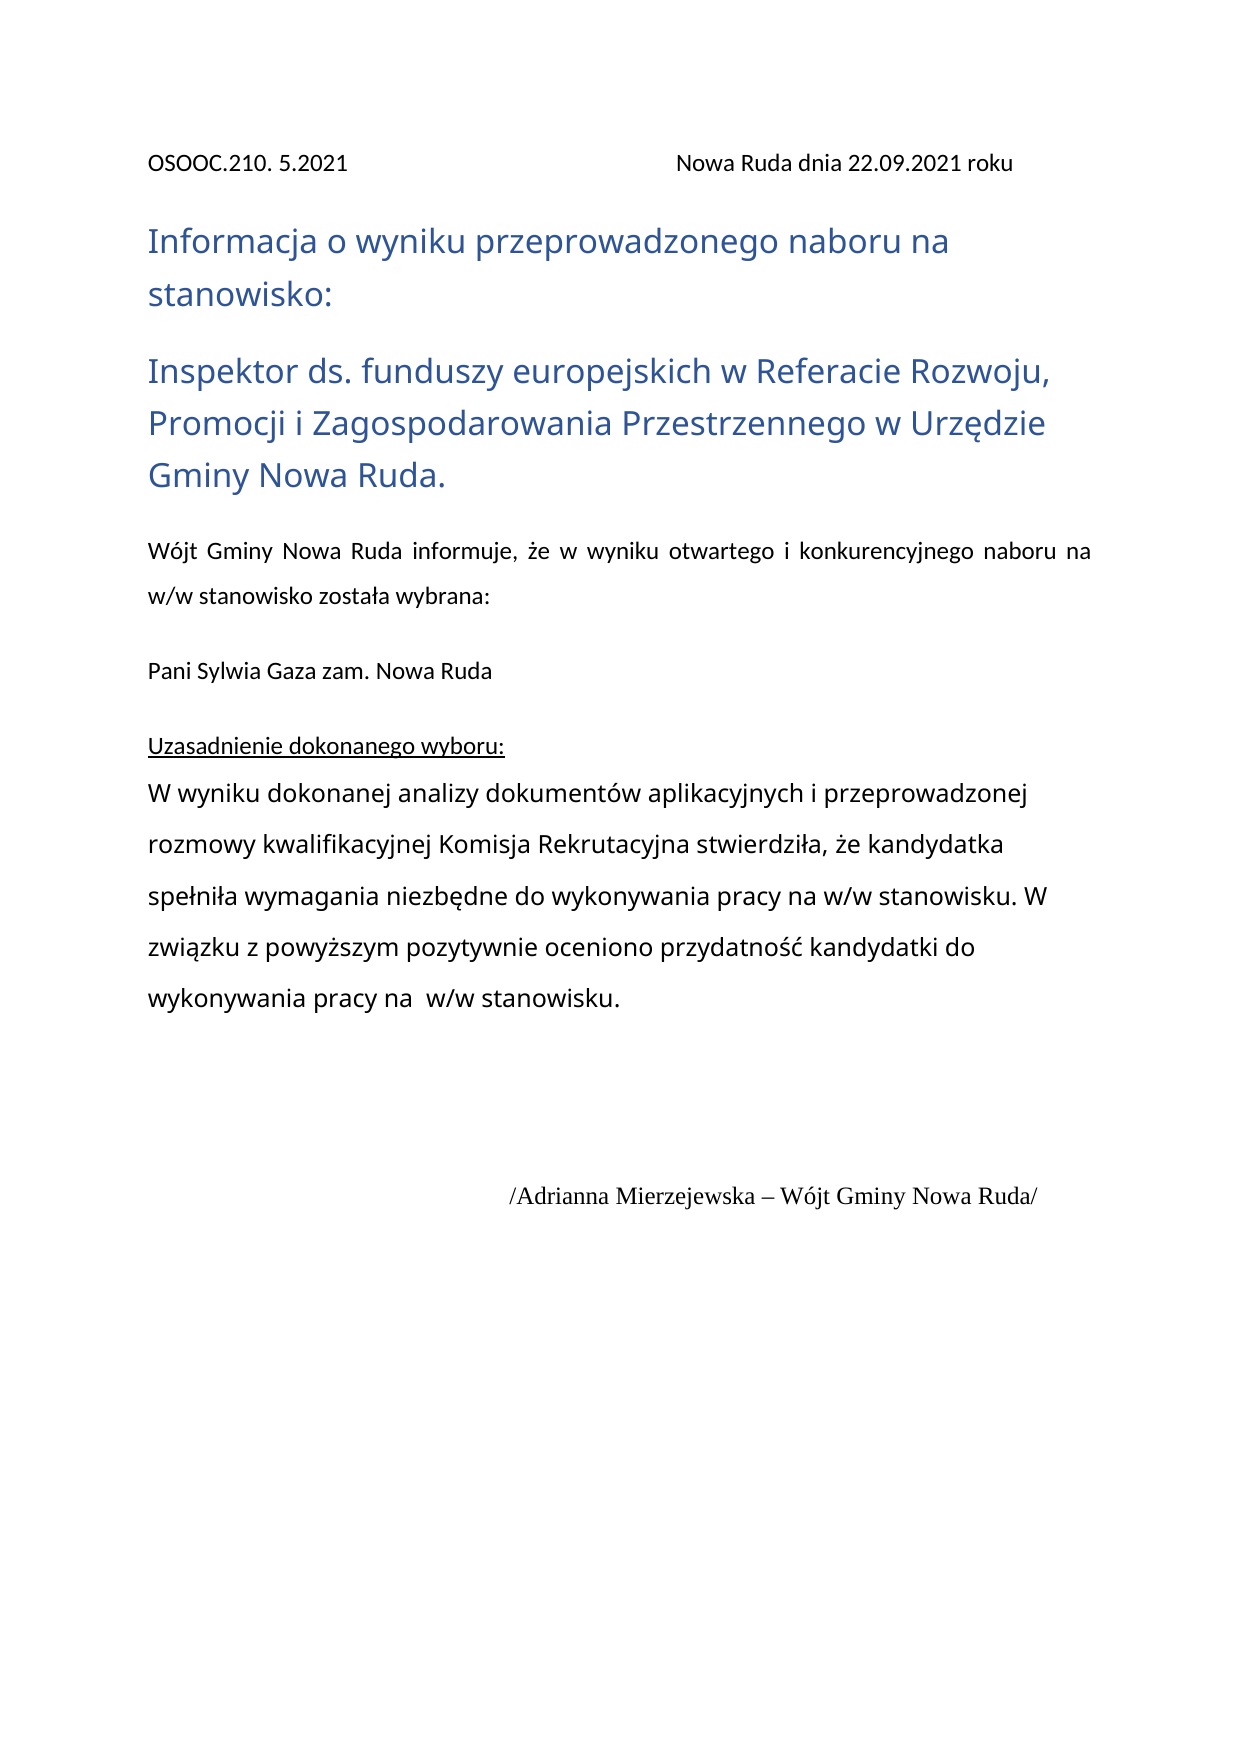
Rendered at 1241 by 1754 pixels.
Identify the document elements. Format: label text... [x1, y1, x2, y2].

subtitle Inspektor ds. funduszy europejskich w Referacie Rozwoju, Promocji i Zagospodarowania Przestrzennego w Urzędzie Gminy Nowa Ruda. [148, 348, 1093, 497]
text OSOOC.210. 5.2021 Nowa Ruda dnia 22.09.2021 roku [148, 148, 1093, 178]
text Wójt Gminy Nowa Ruda informuje, że w wyniku otwartego i konkurencyjnego naboru na w/w stanowisko została wybrana: [148, 535, 1093, 611]
subtitle Informacja o wyniku przeprowadzonego naboru na stanowisko: [148, 218, 1093, 316]
text /Adrianna Mierzejewska – Wójt Gminy Nowa Ruda/ [185, 1181, 1093, 1210]
text Pani Sylwia Gaza zam. Nowa Ruda [148, 655, 1093, 686]
text Uzasadnienie dokonanego wyboru: [148, 730, 1093, 761]
text W wyniku dokonanej analizy dokumentów aplikacyjnych i przeprowadzonej rozmowy kwalifikacyjnej Komisja Rekrutacyjna stwierdziła, że kandydatka spełniła wymagania niezbędne do wykonywania pracy na w/w stanowisku. W związku z powyższym pozytywnie oceniono przydatność kandydatki do wykonywania pracy na w/w stanowisku. [148, 776, 1093, 1014]
